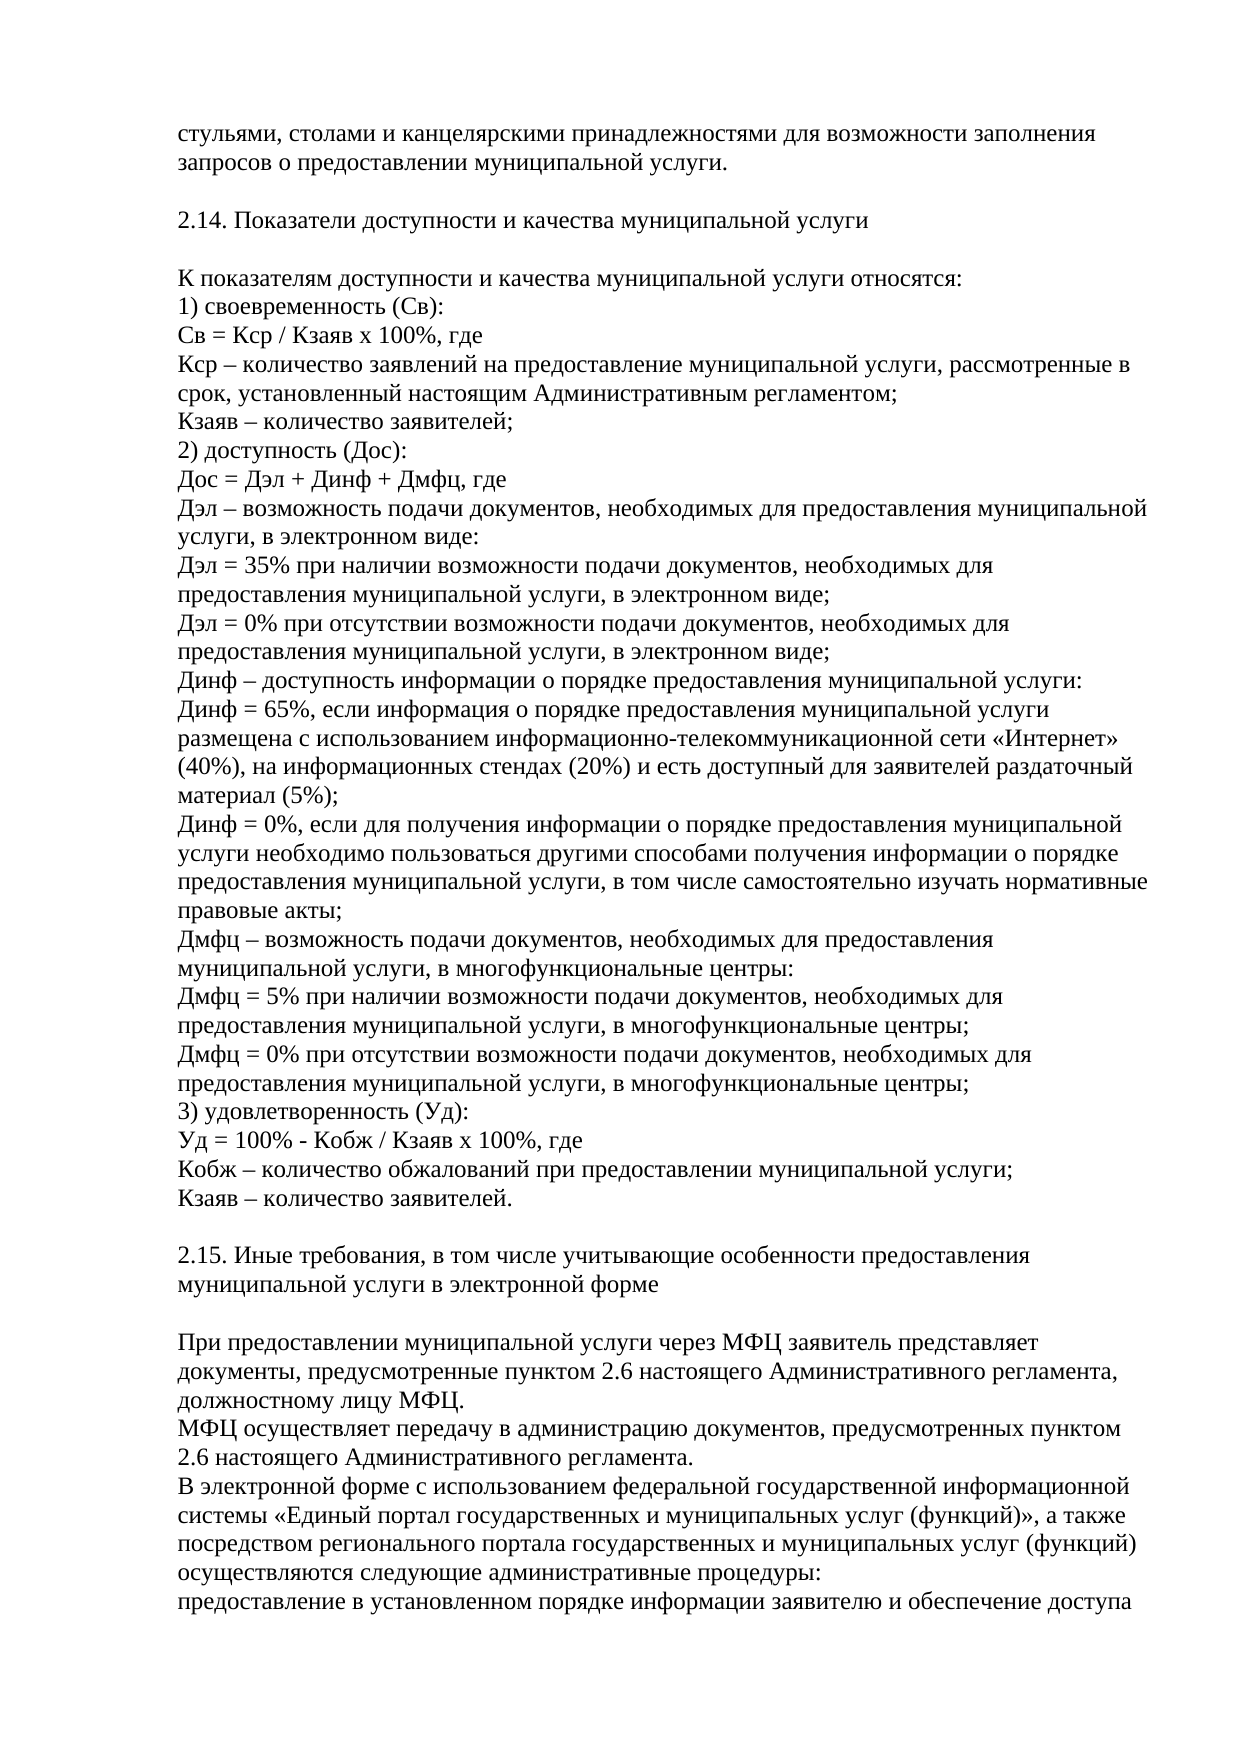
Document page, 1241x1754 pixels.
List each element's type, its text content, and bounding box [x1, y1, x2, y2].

text К показателям доступности и качества муниципальной услуги относятся: 1) своевременность (Св): Св = Кср / Кзаяв x 100%, где Кср – количество заявлений на предоставление муниципальной услуги, рассмотренные в срок, установленный настоящим Административным регламентом; Кзаяв – количество заявителей; 2) доступность (Дос): Дос = Дэл + Динф + Дмфц, где Дэл – возможность подачи документов, необходимых для предоставления муниципальной услуги, в электронном виде: Дэл = 35% при наличии возможности подачи документов, необходимых для предоставления муниципальной услуги, в электронном виде; Дэл = 0% при отсутствии возможности подачи документов, необходимых для предоставления муниципальной услуги, в электронном виде; Динф – доступность информации о порядке предоставления муниципальной услуги: Динф = 65%, если информация о порядке предоставления муниципальной услуги размещена с использованием информационно-телекоммуникационной сети «Интернет» (40%), на информационных стендах (20%) и есть доступный для заявителей раздаточный материал (5%); Динф = 0%, если для получения информации о порядке предоставления муниципальной услуги необходимо пользоваться другими способами получения информации о порядке предоставления муниципальной услуги, в том числе самостоятельно изучать нормативные правовые акты; Дмфц – возможность подачи документов, необходимых для предоставления муниципальной услуги, в многофункциональные центры: Дмфц = 5% при наличии возможности подачи документов, необходимых для предоставления муниципальной услуги, в многофункциональные центры; Дмфц = 0% при отсутствии возможности подачи документов, необходимых для предоставления муниципальной услуги, в многофункциональные центры; 3) удовлетворенность (Уд): Уд = 100% - Кобж / Кзаяв x 100%, где Кобж – количество обжалований при предоставлении муниципальной услуги; Кзаяв – количество заявителей. [177, 263, 1152, 1211]
text 2.15. Иные требования, в том числе учитывающие особенности предоставления муниципальной услуги в электронной форме [177, 1241, 1152, 1298]
text 2.14. Показатели доступности и качества муниципальной услуги [177, 205, 1152, 233]
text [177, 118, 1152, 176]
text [177, 1327, 1152, 1615]
